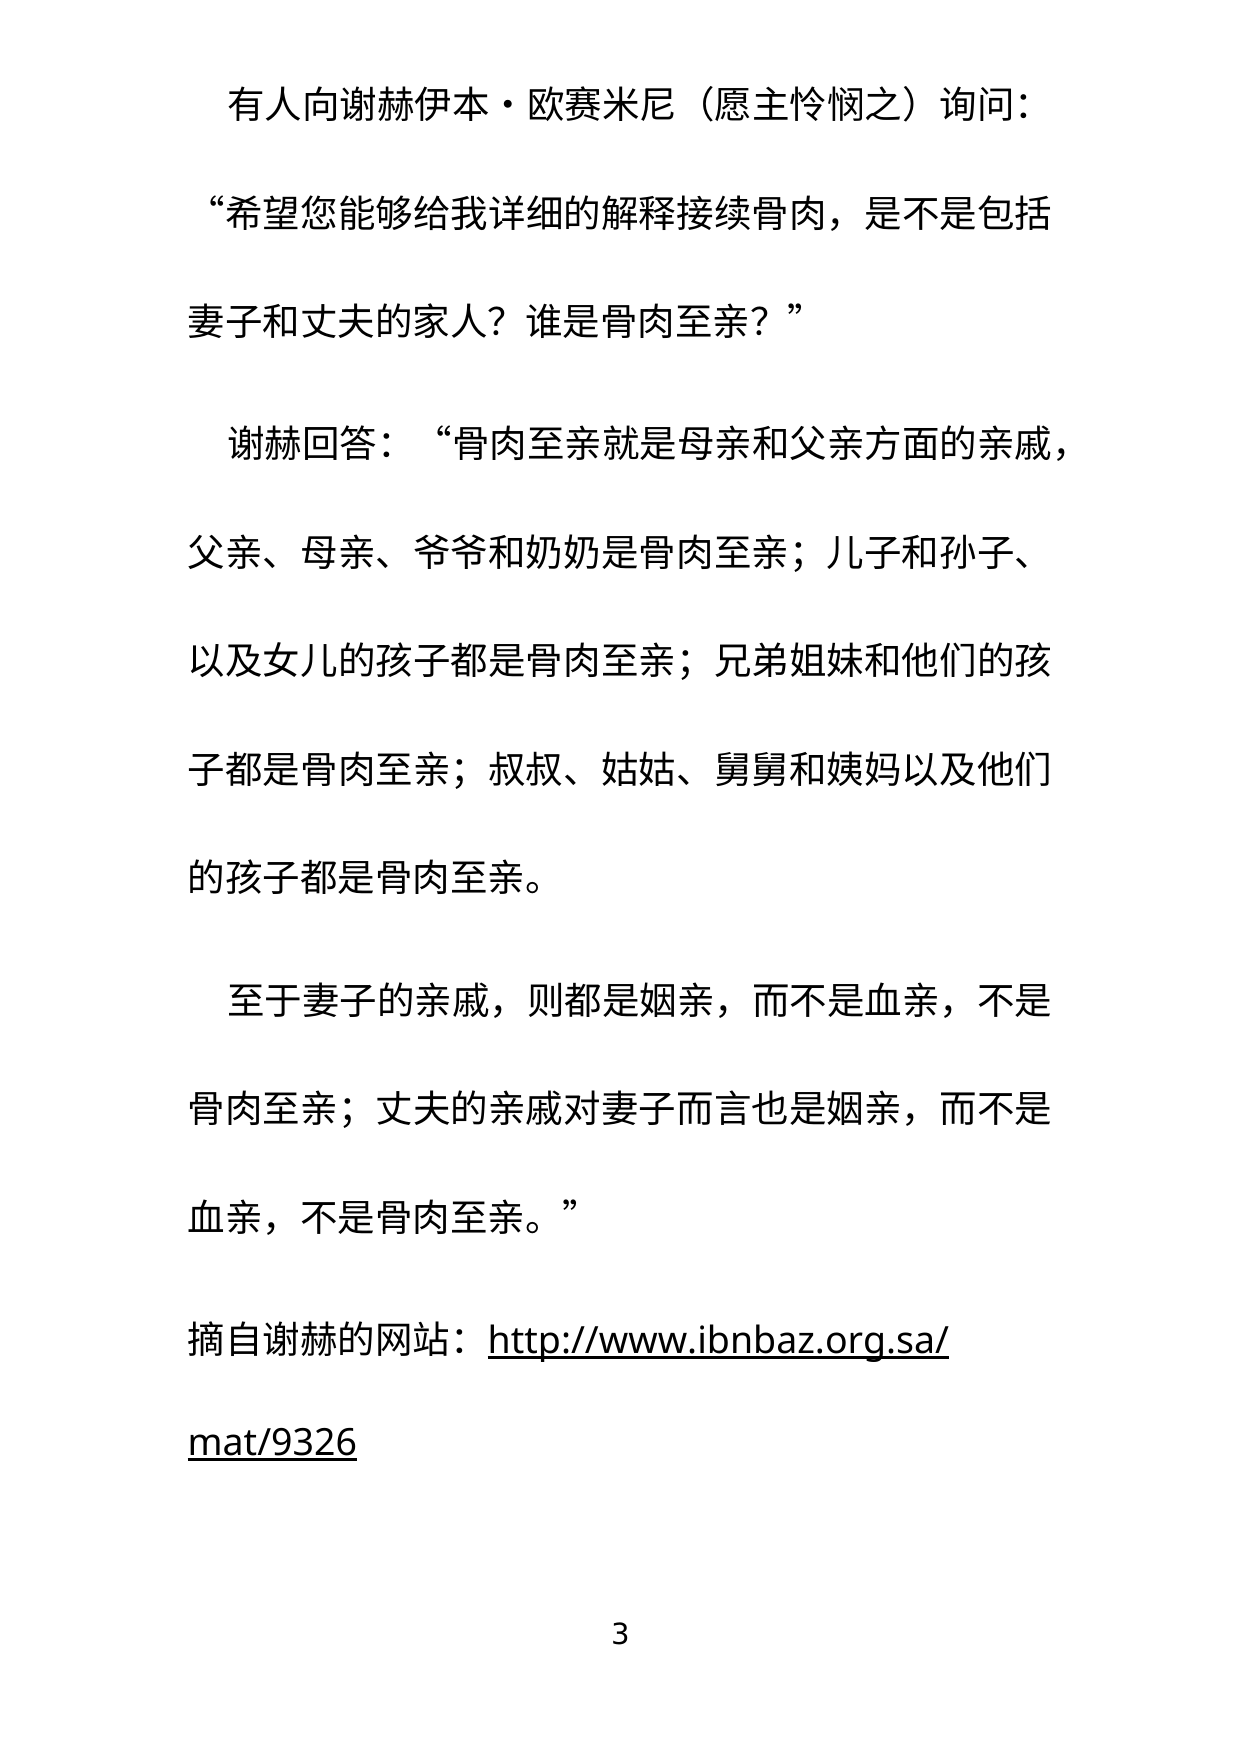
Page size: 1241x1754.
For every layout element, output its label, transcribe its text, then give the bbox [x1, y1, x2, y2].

text 至于妻子的亲戚，则都是姻亲，而不是血亲，不是骨肉至亲；丈夫的亲戚对妻子而言也是姻亲，而不是血亲，不是骨肉至亲。” [187, 971, 1053, 1242]
text 摘自谢赫的网站：http://www.ibnbaz.org.sa/mat/9326 [187, 1310, 1053, 1466]
text 谢赫回答：“骨肉至亲就是母亲和父亲方面的亲戚，父亲、母亲、爷爷和奶奶是骨肉至亲；儿子和孙子、以及女儿的孩子都是骨肉至亲；兄弟姐妹和他们的孩子都是骨肉至亲；叔叔、姑姑、舅舅和姨妈以及他们的孩子都是骨肉至亲。 [187, 414, 1053, 903]
text 有人向谢赫伊本•欧赛米尼（愿主怜悯之）询问：“希望您能够给我详细的解释接续骨肉，是不是包括妻子和丈夫的家人？谁是骨肉至亲？” [187, 75, 1053, 346]
